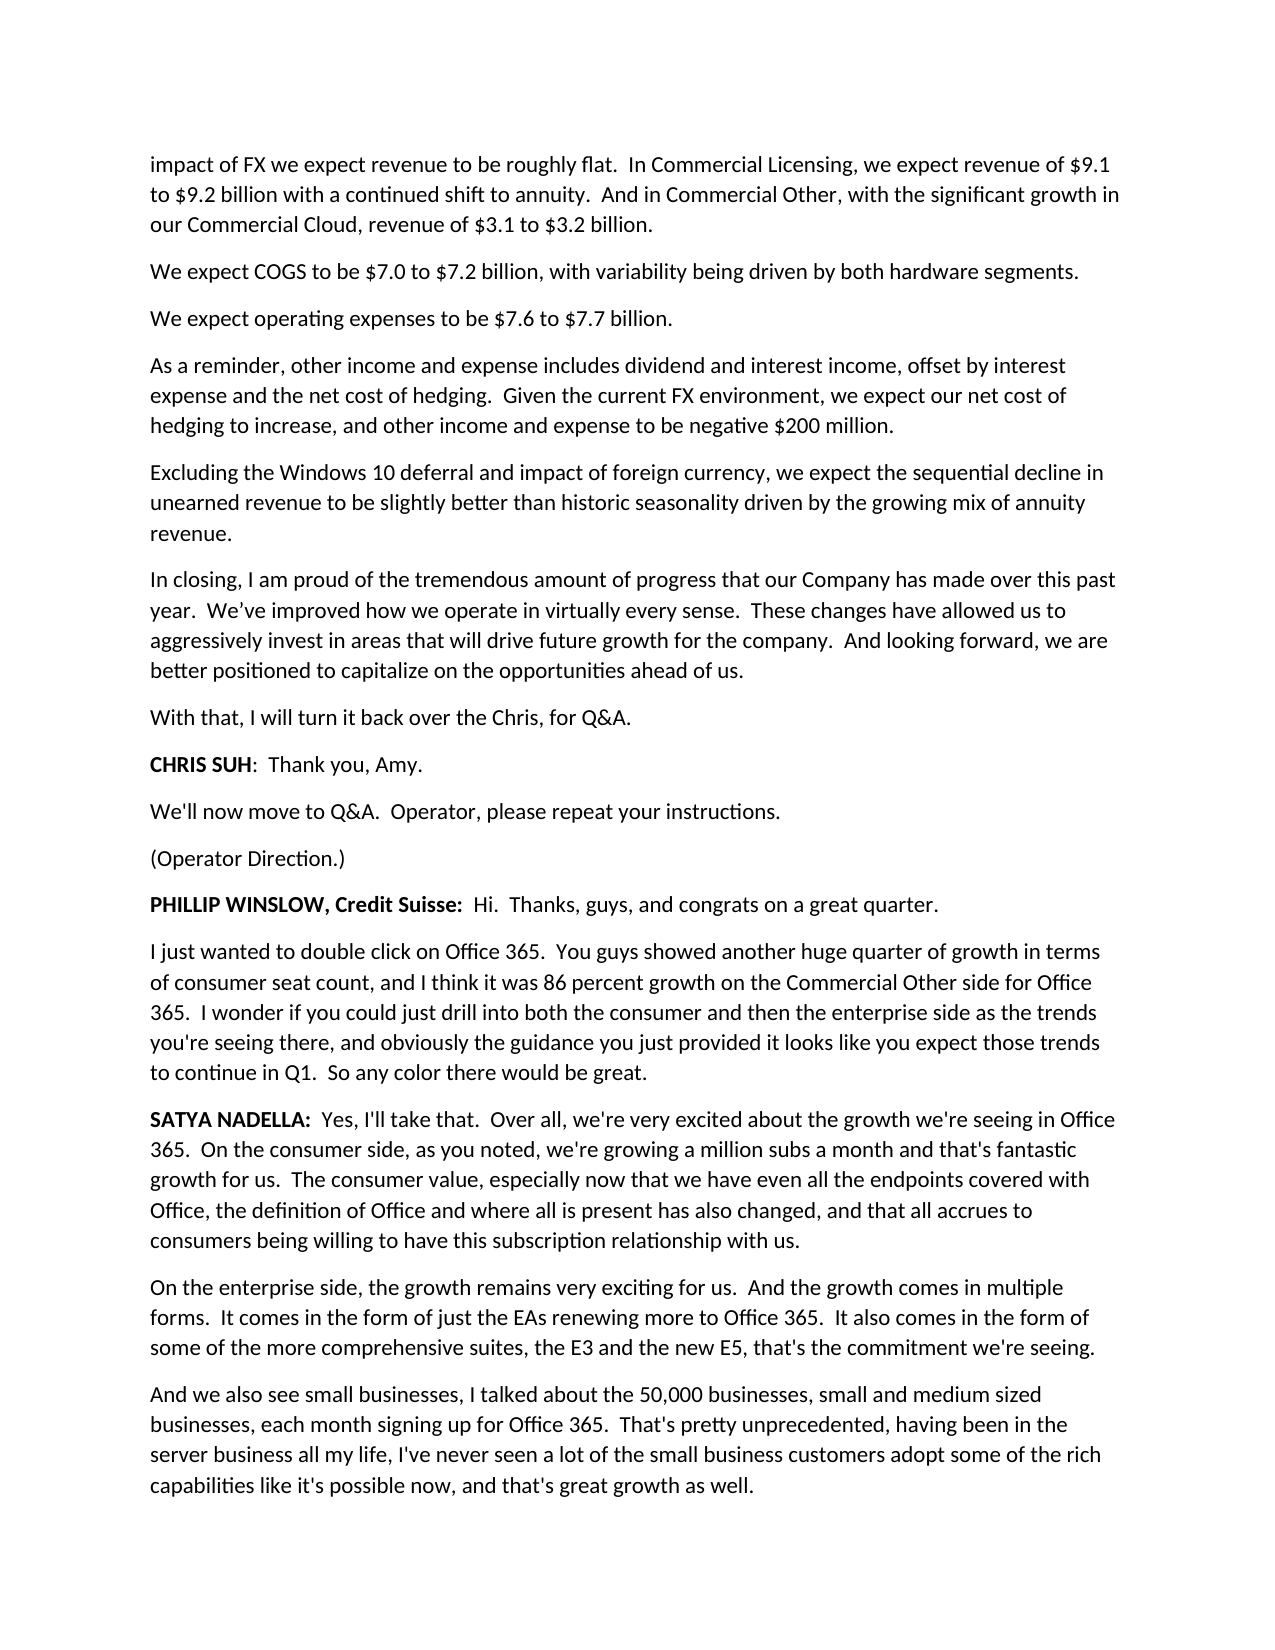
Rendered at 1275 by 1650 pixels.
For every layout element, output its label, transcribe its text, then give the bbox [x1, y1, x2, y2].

text (Operator Direction.) [150, 844, 1125, 872]
text In closing, I am proud of the tremendous amount of progress that our Company has made over this past year. We’ve improved how we operate in virtually every sense. These changes have allowed us to aggressively invest in areas that will drive future growth for the company. And looking forward, we are better positioned to capitalize on the opportunities ahead of us. [150, 566, 1125, 684]
text With that, I will turn it back over the Chris, for Q&A. [150, 703, 1125, 731]
text Excluding the Windows 10 deferral and impact of foreign currency, we expect the sequential decline in unearned revenue to be slightly better than historic seasonality driven by the growing mix of annuity revenue. [150, 458, 1125, 547]
text We'll now move to Q&A. Operator, please repeat your instructions. [150, 797, 1125, 825]
text CHRIS SUH: Thank you, Amy. [150, 750, 1125, 778]
text On the enterprise side, the growth remains very exciting for us. And the growth comes in multiple forms. It comes in the form of just the EAs renewing more to Office 365. It also comes in the form of some of the more comprehensive suites, the E3 and the new E5, that's the commitment we're seeing. [150, 1273, 1125, 1361]
text PHILLIP WINSLOW, Credit Suisse: Hi. Thanks, guys, and congrats on a great quarter. [150, 891, 1125, 919]
text I just wanted to double click on Office 365. You guys showed another huge quarter of growth in terms of consumer seat count, and I think it was 86 percent growth on the Commercial Other side for Office 365. I wonder if you could just drill into both the consumer and then the enterprise side as the trends you're seeing there, and obviously the guidance you just provided it looks like you expect those trends to continue in Q1. So any color there would be great. [150, 937, 1125, 1086]
text And we also see small businesses, I talked about the 50,000 businesses, small and medium sized businesses, each month signing up for Office 365. That's pretty unprecedented, having been in the server business all my life, I've never seen a lot of the small business customers adopt some of the rich capabilities like it's possible now, and that's great growth as well. [150, 1380, 1125, 1499]
text SATYA NADELLA: Yes, I'll take that. Over all, we're very excited about the growth we're seeing in Office 365. On the consumer side, as you noted, we're growing a million subs a month and that's fantastic growth for us. The consumer value, especially now that we have even all the endpoints covered with Office, the definition of Office and where all is present has also changed, and that all accrues to consumers being willing to have this subscription relationship with us. [150, 1105, 1125, 1254]
text We expect operating expenses to be $7.6 to $7.7 billion. [150, 304, 1125, 332]
text As a reminder, other income and expense includes dividend and interest income, offset by interest expense and the net cost of hedging. Given the current FX environment, we expect our net cost of hedging to increase, and other income and expense to be negative $200 million. [150, 351, 1125, 439]
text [150, 150, 1125, 238]
text We expect COGS to be $7.0 to $7.2 billion, with variability being driven by both hardware segments. [150, 257, 1125, 285]
